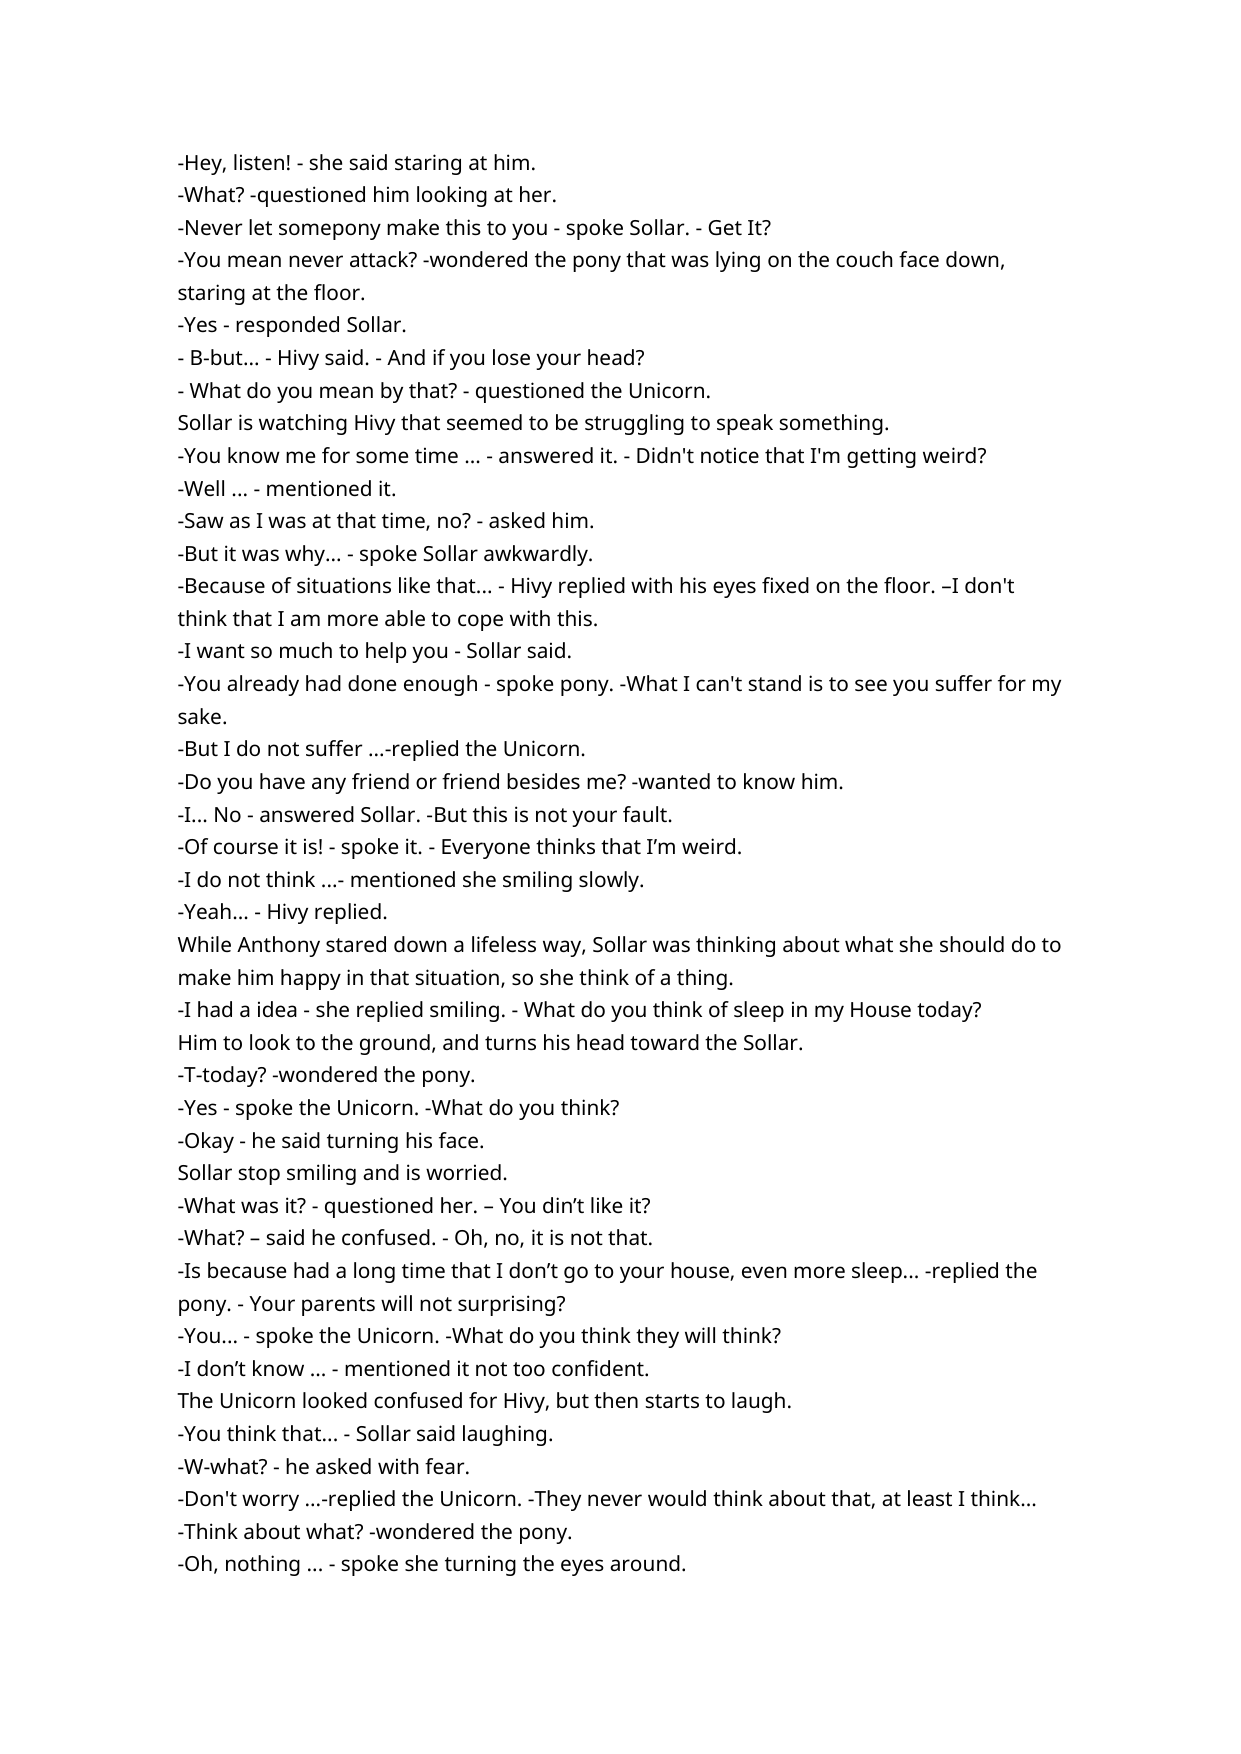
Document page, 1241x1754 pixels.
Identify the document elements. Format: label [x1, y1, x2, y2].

text [177, 148, 1063, 1578]
